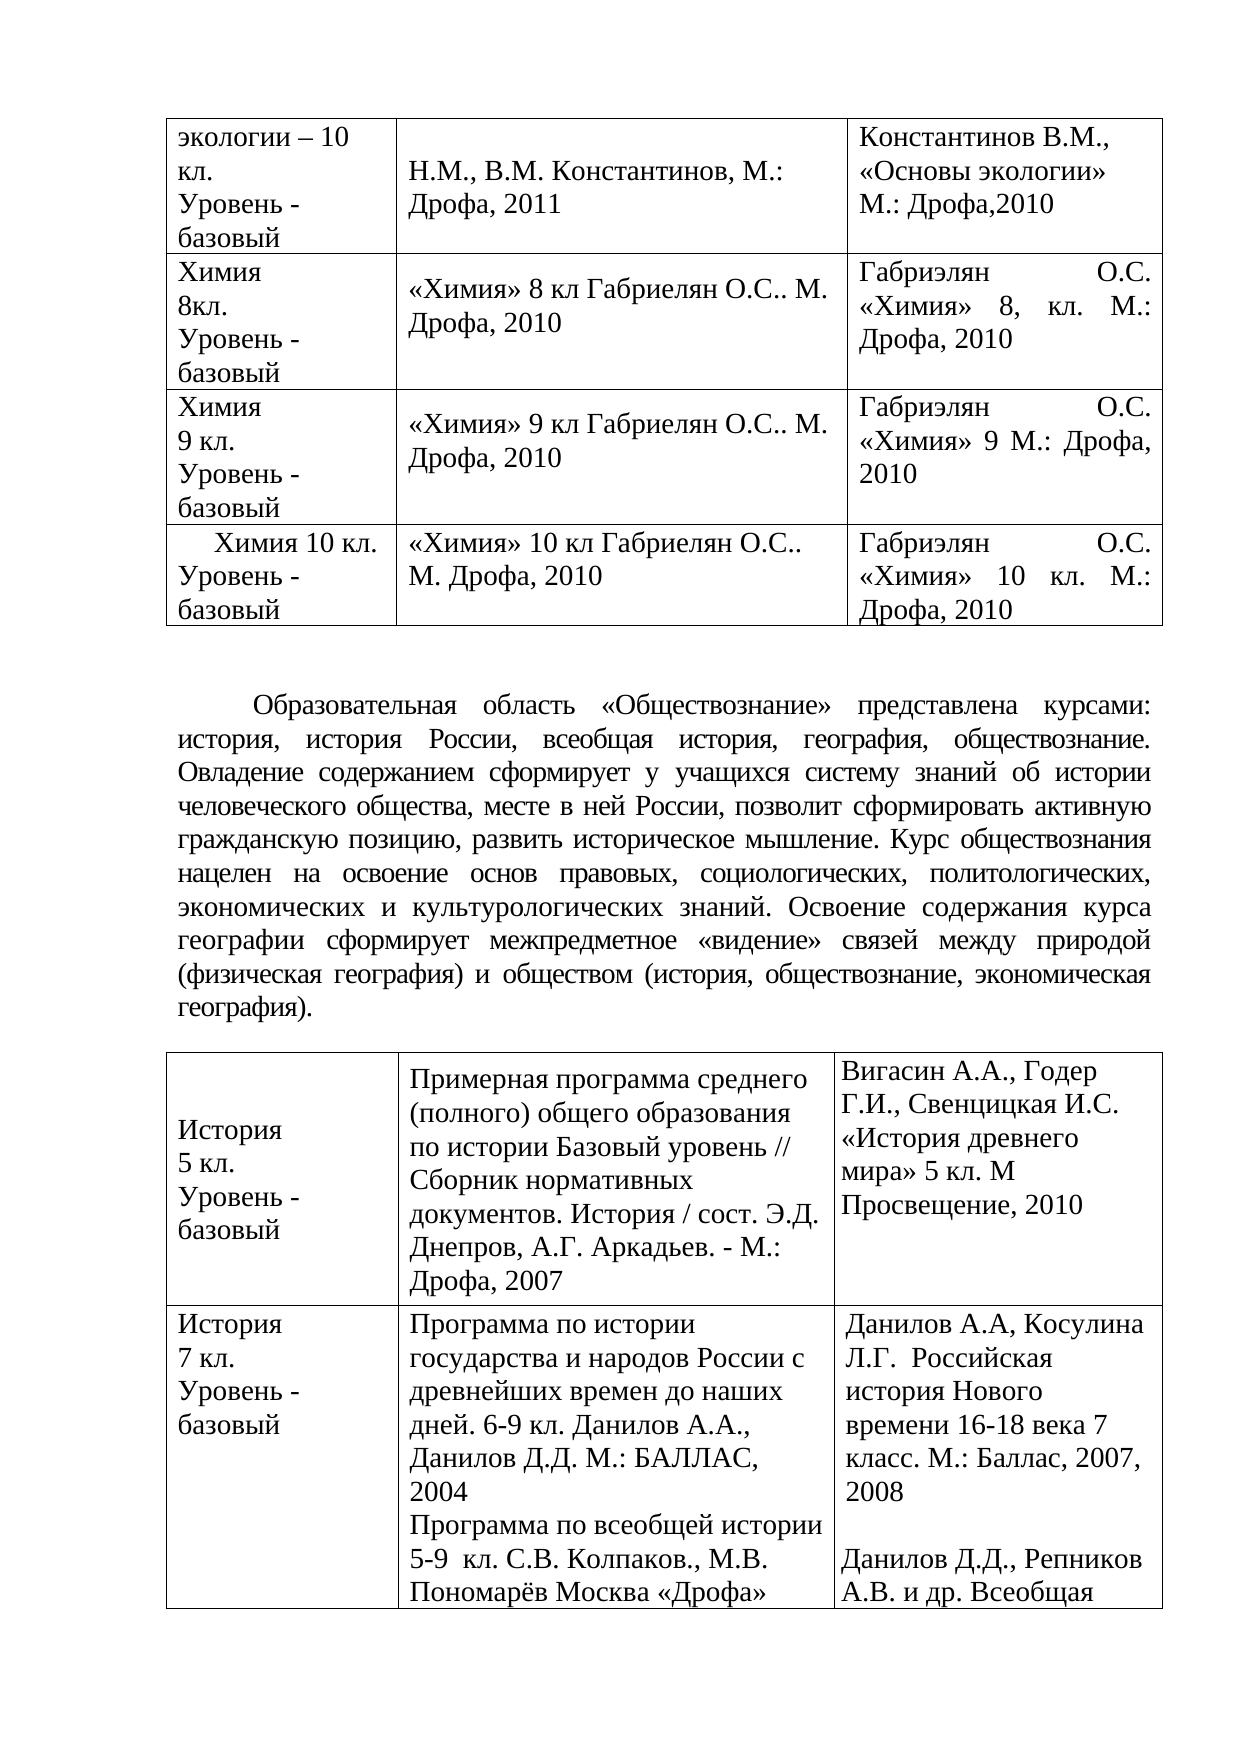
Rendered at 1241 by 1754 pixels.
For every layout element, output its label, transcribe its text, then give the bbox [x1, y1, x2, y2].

table_cell Габриэлян О.С. «Химия» 8, кл. М.: Дрофа, 2010 [848, 254, 1162, 388]
table_cell «Химия» 8 кл Габриелян О.С.. М. Дрофа, 2010 [397, 254, 847, 388]
text Образовательная область «Обществознание» представлена курсами: история, история России, всеобщая история, география, обществознание. Овладение содержанием сформирует у учащихся систему знаний об истории человеческого общества, месте в ней России, позволит сформировать активную гражданскую позицию, развить историческое мышление. Курс обществознания нацелен на освоение основ правовых, социологических, политологических, экономических и культурологических знаний. Освоение содержания курса географии сформирует межпредметное «видение» связей между природой (физическая география) и обществом (история, обществознание, экономическая география). [177, 687, 1152, 1023]
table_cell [835, 1306, 1162, 1608]
table_header История 5 кл. Уровень - базовый [167, 1053, 398, 1305]
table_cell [167, 1306, 398, 1608]
table_cell Химия 9 кл. Уровень - базовый [167, 390, 396, 524]
table_cell Химия 10 кл. Уровень - базовый [167, 525, 396, 625]
table_header Вигасин А.А., Годер Г.И., Свенцицкая И.С. «История древнего мира» 5 кл. М Просвещение, 2010 [835, 1053, 1162, 1305]
table_cell Химия 8кл. Уровень - базовый [167, 254, 396, 388]
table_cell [848, 119, 1162, 253]
table_cell «Химия» 9 кл Габриелян О.С.. М. Дрофа, 2010 [397, 390, 847, 524]
table_cell «Химия» 10 кл Габриелян О.С.. М. Дрофа, 2010 [397, 525, 847, 625]
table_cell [399, 1306, 834, 1608]
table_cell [397, 119, 847, 253]
table_header Примерная программа среднего (полного) общего образования по истории Базовый уровень // Сборник нормативных документов. История / сост. Э.Д. Днепров, А.Г. Аркадьев. - М.: Дрофа, 2007 [399, 1053, 834, 1305]
table_cell Габриэлян О.С. «Химия» 10 кл. М.: Дрофа, 2010 [848, 525, 1162, 625]
table_cell Габриэлян О.С. «Химия» .: Дрофа, 2010 [848, 390, 1162, 524]
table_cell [167, 119, 396, 253]
